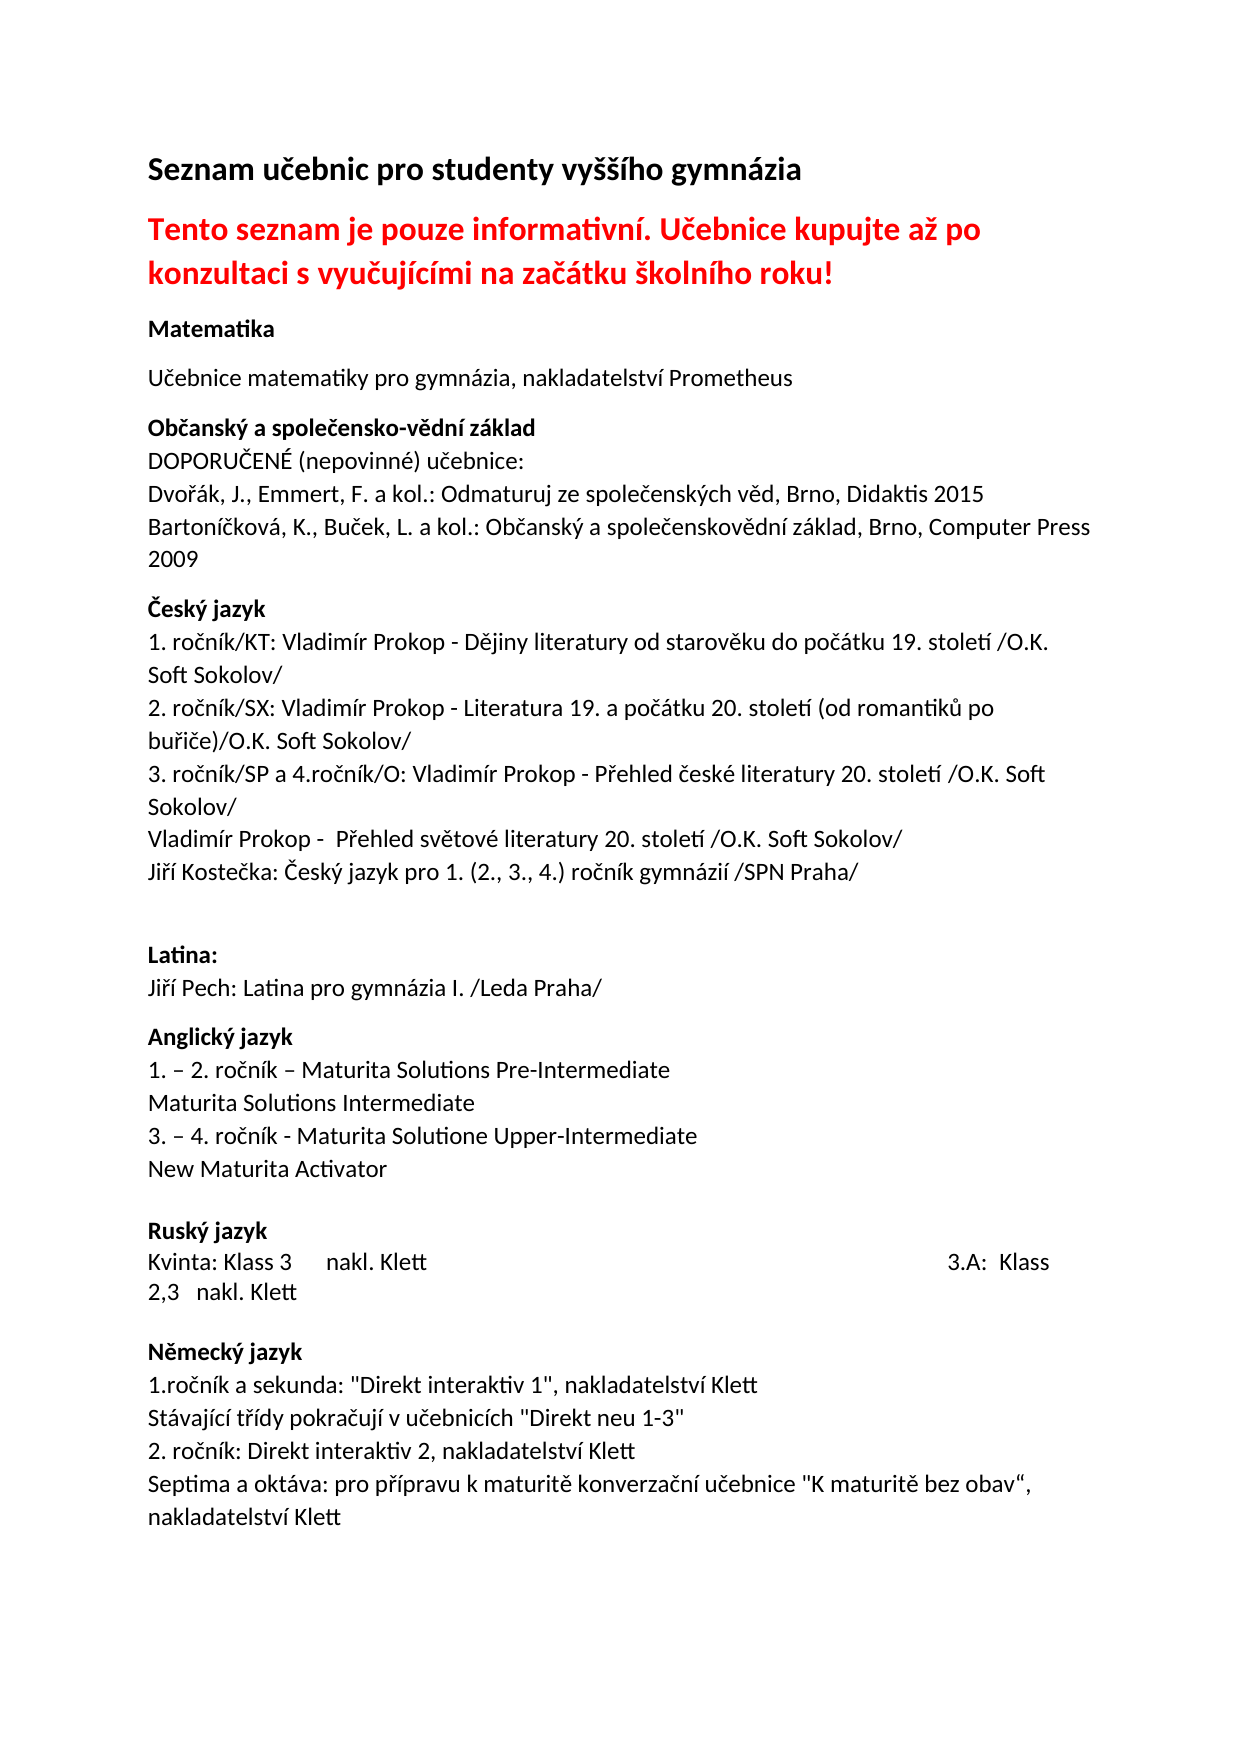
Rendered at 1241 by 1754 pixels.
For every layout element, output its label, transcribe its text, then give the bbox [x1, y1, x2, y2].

text Seznam učebnic pro studenty vyššího gymnázia [148, 148, 1093, 188]
text Tento seznam je pouze informativní. Učebnice kupujte až po konzultaci s vyučujícími na začátku školního roku! [148, 208, 1093, 293]
text Ruský jazyk Kvinta: Klass 3 nakl. Klett 3.A: Klass 2,3 nakl. Klett [148, 1215, 1093, 1307]
text Matematika [148, 313, 1093, 343]
text 3. ročník/SP a 4.ročník/O: Vladimír Prokop - Přehled české literatury 20. století /O.K. Soft Sokolov/ Vladimír Prokop - Přehled světové literatury 20. století /O.K. Soft Sokolov/ [148, 758, 1093, 854]
text 1. ročník/KT: Vladimír Prokop - Dějiny literatury od starověku do počátku 19. století /O.K. Soft Sokolov/ [148, 626, 1093, 689]
text Jiří Kostečka: Český jazyk pro 1. (2., 3., 4.) ročník gymnázií /SPN Praha/ [148, 857, 1093, 887]
text 2. ročník/SX: Vladimír Prokop - Literatura 19. a počátku 20. století (od romantiků po buřiče)/O.K. Soft Sokolov/ [148, 692, 1093, 755]
text Český jazyk [148, 593, 1093, 624]
text Občanský a společensko-vědní základ DOPORUČENÉ (nepovinné) učebnice: Dvořák, J., Emmert, F. a kol.: Odmaturuj ze společenských věd, Brno, Didaktis 2015 Bartoníčková, K., Buček, L. a kol.: Občanský a společenskovědní základ, Brno, Computer Press 2009 [148, 412, 1093, 574]
text Učebnice matematiky pro gymnázia, nakladatelství Prometheus [148, 362, 1093, 393]
text Anglický jazyk 1. – 2. ročník – Maturita Solutions Pre-Intermediate Maturita Solutions Intermediate 3. – 4. ročník - Maturita Solutione Upper-Intermediate New Maturita Activator [148, 1022, 1093, 1184]
text Německý jazyk 1.ročník a sekunda: "Direkt interaktiv 1", nakladatelství Klett Stávající třídy pokračují v učebnicích "Direkt neu 1-3" 2. ročník: Direkt interaktiv 2, nakladatelství Klett Septima a oktáva: pro přípravu k maturitě konverzační učebnice "K maturitě bez obav“, nakladatelství Klett [148, 1336, 1093, 1531]
text Latina: Jiří Pech: Latina pro gymnázia I. /Leda Praha/ [148, 939, 1093, 1002]
